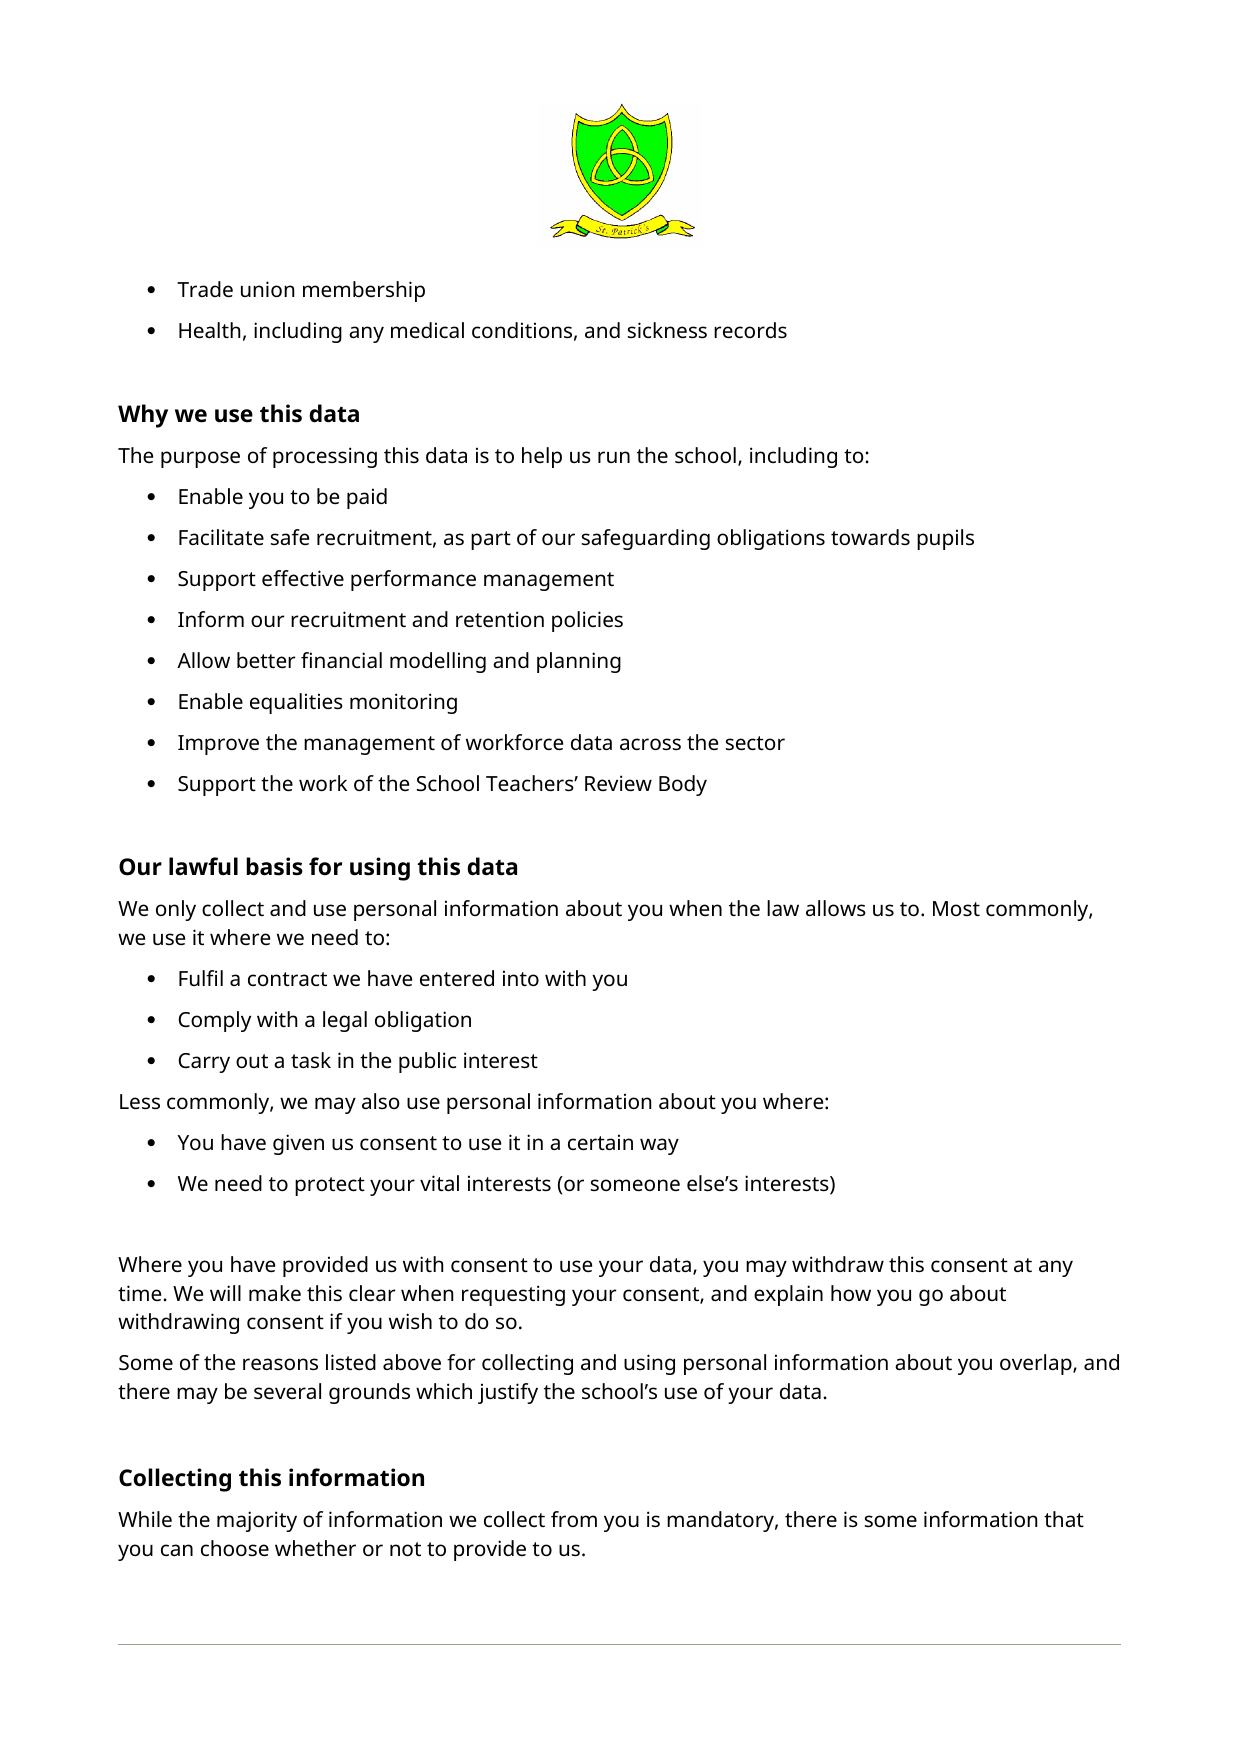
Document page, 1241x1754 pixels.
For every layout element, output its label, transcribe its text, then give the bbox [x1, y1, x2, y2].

picture [537, 102, 703, 247]
list Enable equalities monitoring [148, 687, 1122, 716]
text Collecting this information [118, 1461, 1122, 1493]
text The purpose of processing this data is to help us run the school, including to: [118, 441, 1122, 470]
list Inform our recruitment and retention policies [148, 605, 1122, 634]
list Facilitate safe recruitment, as part of our safeguarding obligations towards pupils [148, 523, 1122, 552]
list Fulfil a contract we have entered into with you [148, 964, 1122, 992]
list You have given us consent to use it in a certain way [148, 1128, 1122, 1156]
list Health, including any medical conditions, and sickness records [148, 316, 1122, 344]
list We need to protect your vital interests (or someone else’s interests) [148, 1169, 1122, 1197]
list Improve the management of workforce data across the sector [148, 728, 1122, 756]
text Less commonly, we may also use personal information about you where: [118, 1087, 1122, 1115]
text Why we use this data [118, 398, 1122, 429]
list Comply with a legal obligation [148, 1005, 1122, 1033]
text Where you have provided us with consent to use your data, you may withdraw this consent at any time. We will make this clear when requesting your consent, and explain how you go about withdrawing consent if you wish to do so. [118, 1251, 1122, 1336]
text We only collect and use personal information about you when the law allows us to. Most commonly, we use it where we need to: [118, 894, 1122, 951]
text Our lawful basis for using this data [118, 851, 1122, 882]
list Allow better financial modelling and planning [148, 646, 1122, 674]
text Some of the reasons listed above for collecting and using personal information about you overlap, and there may be several grounds which justify the school’s use of your data. [118, 1348, 1122, 1405]
list Support the work of the School Teachers’ Review Body [148, 769, 1122, 797]
list Trade union membership [148, 275, 1122, 303]
list Carry out a task in the public interest [148, 1046, 1122, 1074]
list Support effective performance management [148, 564, 1122, 593]
list Enable you to be paid [148, 482, 1122, 511]
text While the majority of information we collect from you is mandatory, there is some information that you can choose whether or not to provide to us. [118, 1505, 1122, 1562]
